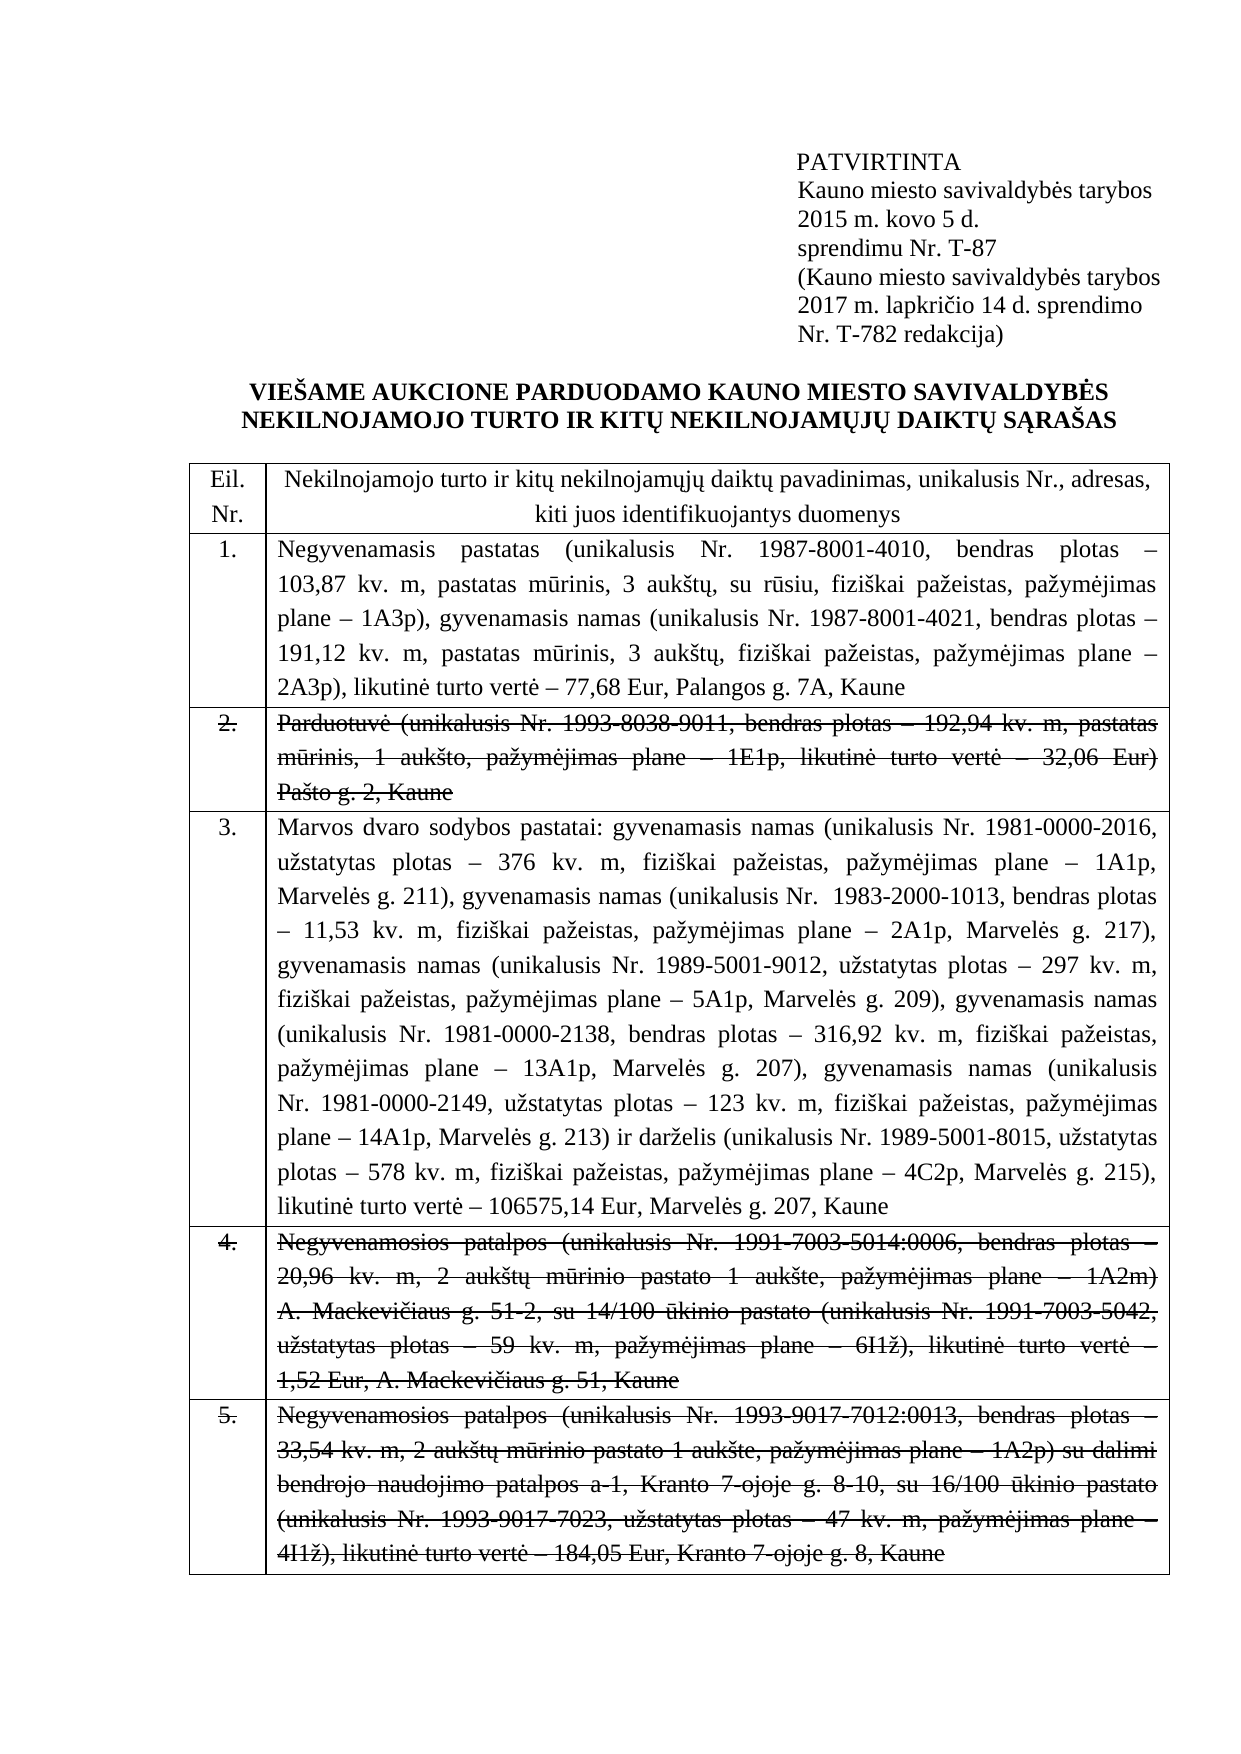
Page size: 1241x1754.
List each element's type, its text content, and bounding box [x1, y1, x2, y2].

table_cell 2. [190, 708, 265, 811]
table_header Nekilnojamojo turto ir kitų nekilnojamųjų daiktų pavadinimas, unikalusis Nr., adresas, kiti juos identifikuojantys duomenys [267, 464, 1169, 533]
table_cell 3. [190, 812, 265, 1226]
text 2015 m. kovo 5 d. [797, 204, 1181, 233]
table_cell Negyvenamosios patalpos (unikalusis Nr. 1991-7003-5014:0006, bendras plotas – 20,96 kv. m, 2 aukštų mūrinio pastato 1 aukšte, pažymėjimas plane – 1A2m) A. Mackevičiaus g. 51-2, su 14/100 ūkinio pastato (unikalusis Nr. 1991-7003-5042, užstatytas plotas – 59 kv. m, pažymėjimas plane – 6I1ž), likutinė turto vertė – 1,52 Eur, A. Mackevičiaus g. 51, Kaune [267, 1227, 1169, 1399]
text sprendimu Nr. T-87 [797, 233, 1181, 262]
text Kauno miesto savivaldybės tarybos [797, 176, 1181, 204]
table_header Eil. Nr. [190, 464, 265, 533]
table_cell Parduotuvė (unikalusis Nr. 1993-8038-9011, bendras plotas – 192,94 kv. m, pastatas mūrinis, 1 aukšto, pažymėjimas plane – 1E1p, likutinė turto vertė – 32,06 Eur) Pašto g. 2, Kaune [267, 708, 1169, 811]
text 2017 m. lapkričio 14 d. sprendimo Nr. T-782 redakcija) [797, 291, 1181, 348]
text viešame aukcione parduodamo KaUNO miesto savivaldybės [177, 377, 1181, 406]
text (Kauno miesto savivaldybės tarybos [797, 262, 1181, 291]
table_cell Negyvenamasis pastatas (unikalusis Nr. 1987-8001-4010, bendras plotas – 103,87 kv. m, pastatas mūrinis, 3 aukštų, su rūsiu, fiziškai pažeistas, pažymėjimas plane – 1A3p), gyvenamasis namas (unikalusis Nr. 1987-8001-4021, bendras plotas – 191,12 kv. m, pastatas mūrinis, 3 aukštų, fiziškai pažeistas, pažymėjimas plane – 2A3p), likutinė turto vertė – 77,68 Eur, Palangos g. 7A, Kaune [267, 534, 1169, 707]
table_cell Negyvenamosios patalpos (unikalusis Nr. 1993-9017-7012:0013, bendras plotas – 33,54 kv. m, 2 aukštų mūrinio pastato 1 aukšte, pažymėjimas plane – 1A2p) su dalimi bendrojo naudojimo patalpos a-1, Kranto 7-ojoje g. 8-10, su 16/100 ūkinio pastato (unikalusis Nr. 1993-9017-7023, užstatytas plotas – 47 kv. m, pažymėjimas plane – 4I1ž), likutinė turto vertė – 184,05 Eur, Kranto 7-ojoje g. 8, Kaune [267, 1400, 1169, 1574]
table_cell 4. [190, 1227, 265, 1399]
text PATVIRTINTA [177, 147, 1181, 176]
text nekilnojamojo turto ir kitų nekilnojamųjų daiktų sąrašAS [177, 406, 1181, 434]
table_cell 1. [190, 534, 265, 707]
table_cell 5. [190, 1400, 265, 1574]
table_cell Marvos dvaro sodybos pastatai: gyvenamasis namas (unikalusis Nr. 1981-0000-2016, užstatytas plotas – 376 kv. m, fiziškai pažeistas, pažymėjimas plane – 1A1p, Marvelės g. 211), gyvenamasis namas (unikalusis Nr. 1983-2000-1013, bendras plotas – 11,53 kv. m, fiziškai pažeistas, pažymėjimas plane – 2A1p, Marvelės g. 217), gyvenamasis namas (unikalusis Nr. 1989-5001-9012, užstatytas plotas – 297 kv. m, fiziškai pažeistas, pažymėjimas plane – 5A1p, Marvelės g. 209), gyvenamasis namas (unikalusis Nr. 1981-0000-2138, bendras plotas – 316,92 kv. m, fiziškai pažeistas, pažymėjimas plane – 13A1p, Marvelės g. 207), gyvenamasis namas (unikalusis Nr. 1981-0000-2149, užstatytas plotas – 123 kv. m, fiziškai pažeistas, pažymėjimas plane – 14A1p, Marvelės g. 213) ir darželis (unikalusis Nr. 1989-5001-8015, užstatytas plotas – 578 kv. m, fiziškai pažeistas, pažymėjimas plane – 4C2p, Marvelės g. 215), likutinė turto vertė – 106575,14 Eur, Marvelės g. 207, Kaune [267, 812, 1169, 1226]
